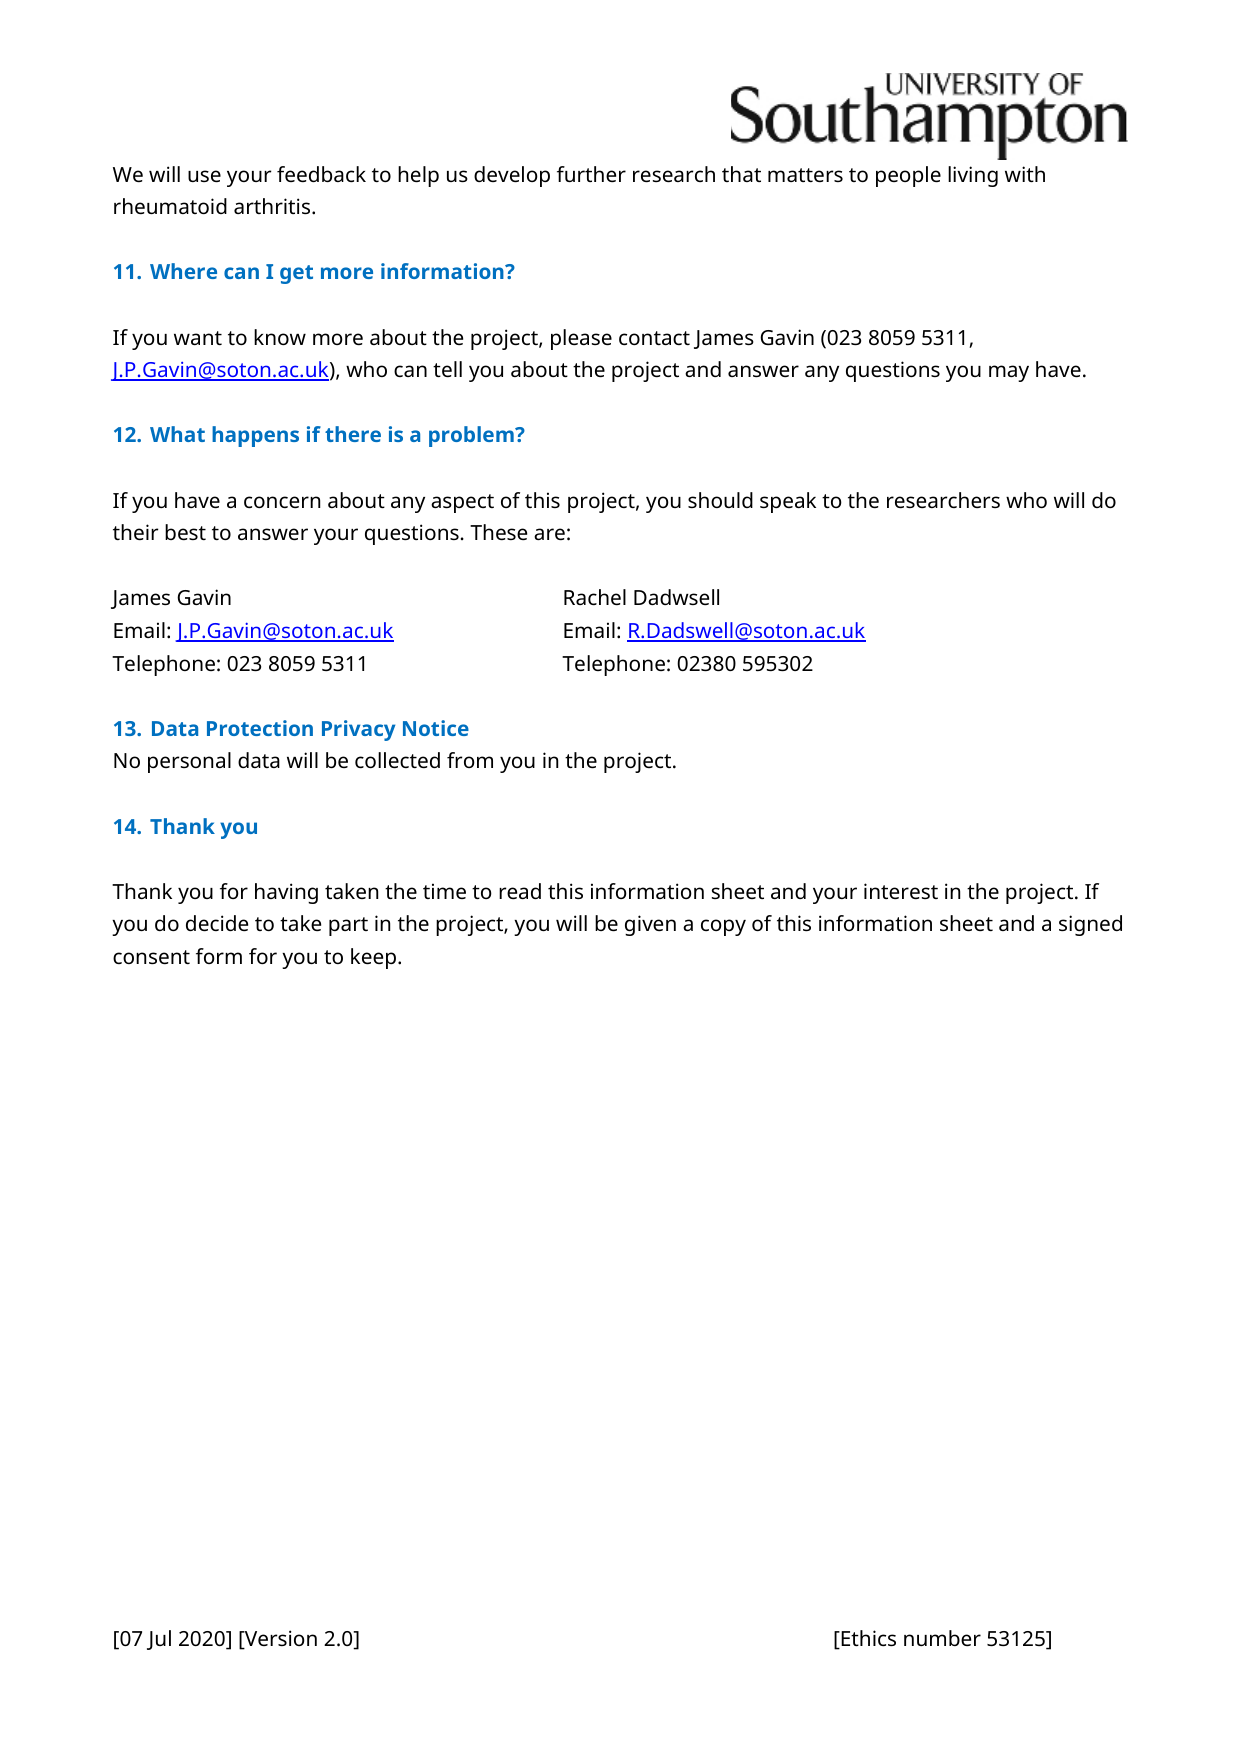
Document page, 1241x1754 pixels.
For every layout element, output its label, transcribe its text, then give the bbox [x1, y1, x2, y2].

text Telephone: 023 8059 5311 Telephone: 02380 595302 [112, 649, 1128, 677]
text We will use your feedback to help us develop further research that matters to people living with rheumatoid arthritis. [112, 160, 1128, 221]
text If you have a concern about any aspect of this project, you should speak to the researchers who will do their best to answer your questions. These are: [112, 486, 1128, 547]
list Thank you [112, 812, 1128, 840]
text Email: J.P.Gavin@soton.ac.uk Email: R.Dadswell@soton.ac.uk [112, 616, 1128, 644]
text No personal data will be collected from you in the project. [112, 747, 1128, 775]
list Where can I get more information? [112, 257, 1128, 286]
list Data Protection Privacy Notice [112, 714, 1128, 742]
picture [731, 73, 1128, 160]
list What happens if there is a problem? [112, 421, 1128, 449]
text James Gavin Rachel Dadwsell [112, 583, 1128, 612]
text If you want to know more about the project, please contact James Gavin (023 8059 5311, J.P.Gavin@soton.ac.uk), who can tell you about the project and answer any questions you may have. [112, 323, 1128, 384]
text Thank you for having taken the time to read this information sheet and your interest in the project. If you do decide to take part in the project, you will be given a copy of this information sheet and a signed consent form for you to keep. [112, 877, 1128, 971]
